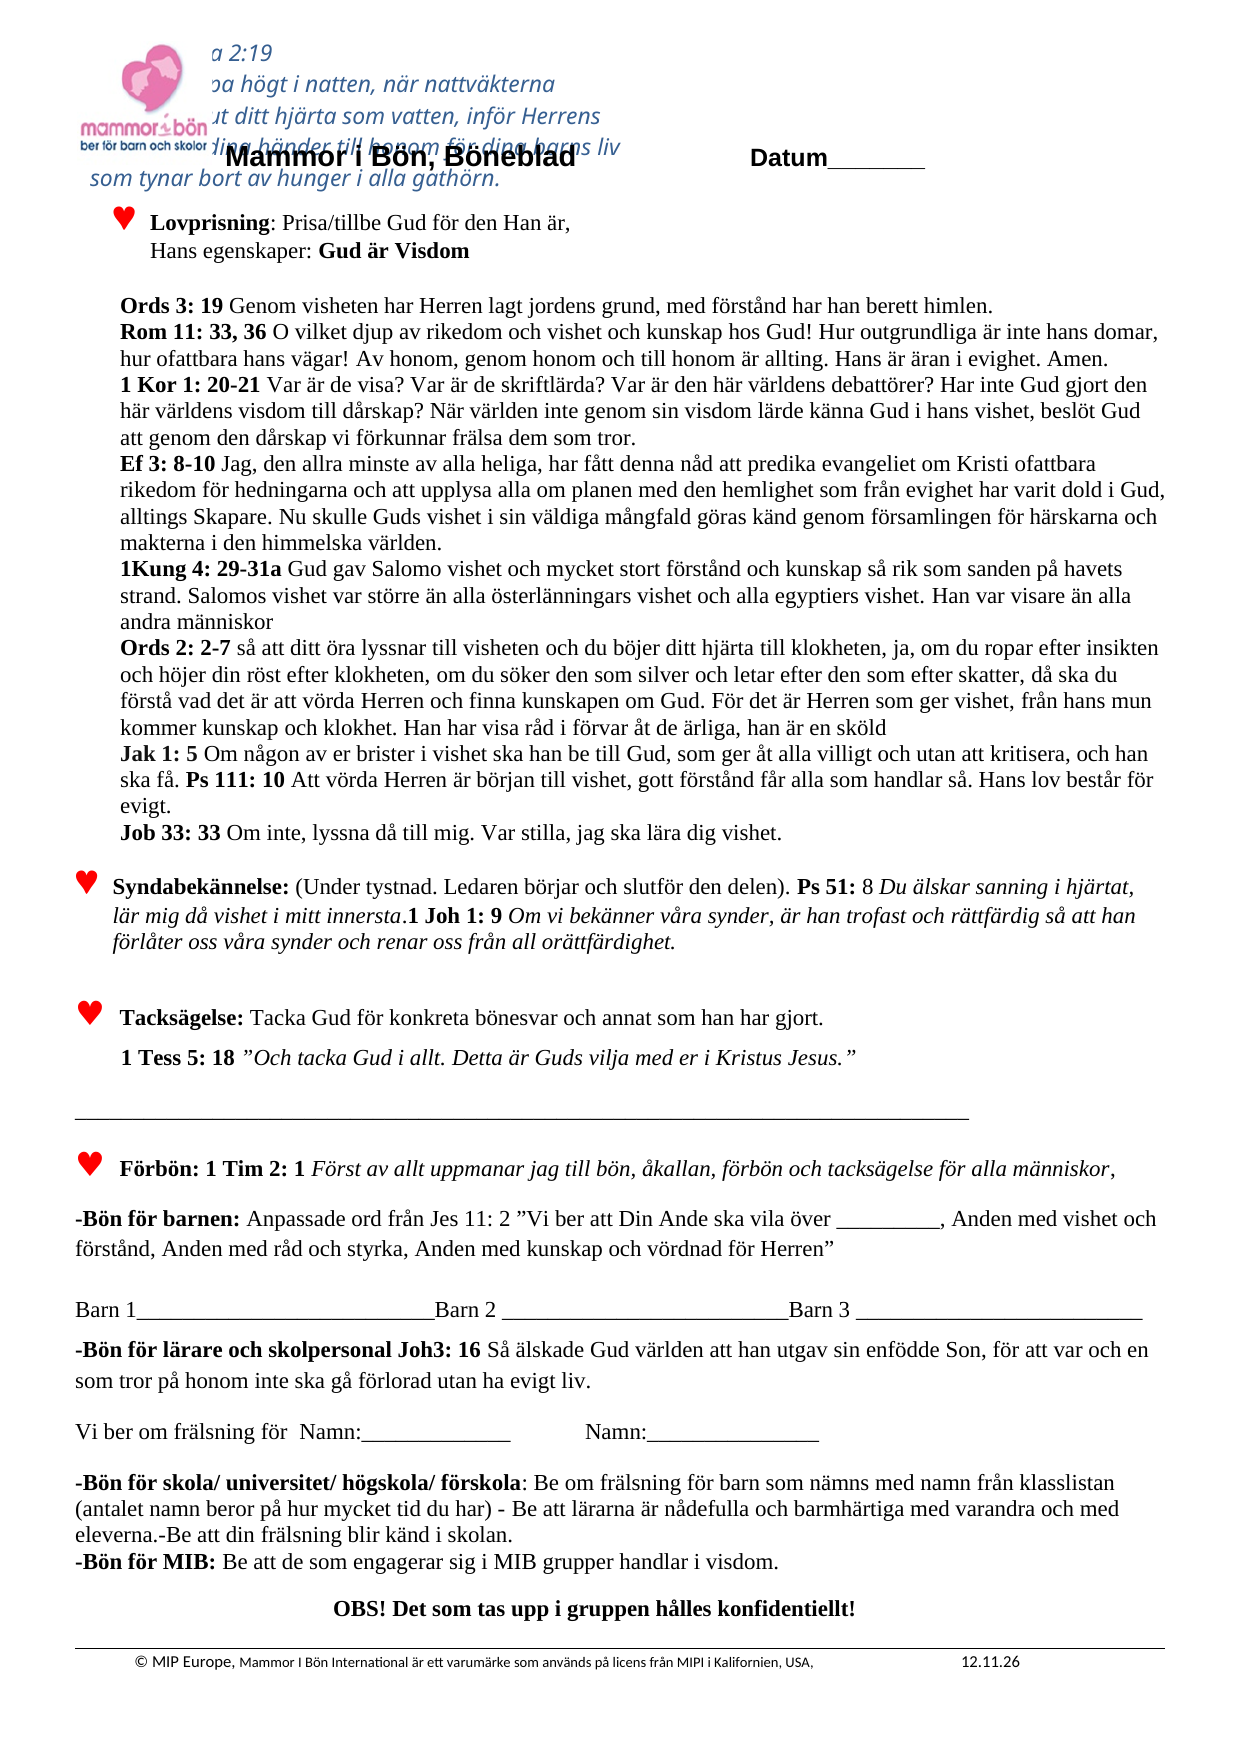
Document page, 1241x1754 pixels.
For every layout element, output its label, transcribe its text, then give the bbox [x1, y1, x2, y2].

text ______________________________________________________________________________ [75, 1097, 1165, 1123]
list Förbön: 1 Tim 2: 1 Först av allt uppmanar jag till bön, åkallan, förbön och tacksägelse för alla människor, [75, 1127, 1165, 1195]
text OBS! Det som tas upp i gruppen hålles konfidentiellt! [75, 1595, 1165, 1621]
list Syndabekännelse: (Under tystnad. Ledaren börjar och slutför den delen). Ps 51: 8 Du älskar sanning i hjärtat, lär mig då vishet i mitt innersta.1 Joh 1: 9 Om vi bekänner våra synder, är han trofast och rättfärdig så att han förlåter oss våra synder och renar oss från all orättfärdighet. [75, 872, 1165, 955]
text -Bön för lärare och skolpersonal Joh3: 16 Så älskade Gud världen att han utgav sin enfödde Son, för att var och en som tror på honom inte ska gå förlorad utan ha evigt liv. [75, 1337, 1165, 1393]
list Lovprisning: Prisa/tillbe Gud för den Han är, Hans egenskaper: Gud är Visdom [112, 207, 1165, 292]
picture [75, 40, 213, 166]
text 1 Tess 5: 18 ”Och tacka Gud i allt. Detta är Guds vilja med er i Kristus Jesus.” [843, 1044, 1165, 1070]
text -Bön för barnen: Anpassade ord från Jes 11: 2 ”Vi ber att Din Ande ska vila över _________, Anden med vishet och förstånd, Anden med råd och styrka, Anden med kunskap och vördnad för Herren” Barn 1__________________________Barn 2 _________________________Barn 3 _________________________ [75, 1205, 1165, 1322]
text Vi ber om frälsning för Namn:_____________ Namn:_______________ [75, 1418, 1165, 1444]
list Tacksägelse: Tacka Gud för konkreta bönesvar och annat som han har gjort. [75, 976, 1165, 1044]
text -Bön för skola/ universitet/ högskola/ förskola: Be om frälsning för barn som nämns med namn från klasslistan (antalet namn beror på hur mycket tid du har) - Be att lärarna är nådefulla och barmhärtiga med varandra och med eleverna.-Be att din frälsning blir känd i skolan. -Bön för MIB: Be att de som engagerar sig i MIB grupper handlar i visdom. [75, 1469, 1165, 1574]
table_header Ords 3: 19 Genom visheten har Herren lagt jordens grund, med förstånd har han berett himlen. Rom 11: 33, 36 O vilket djup av rikedom och vishet och kunskap hos Gud! Hur outgrundliga är inte hans domar, hur ofattbara hans vägar! Av honom, genom honom och till honom är allting. Hans är äran i evighet. Amen. 1 Kor 1: 20-21 Var är de visa? Var är de skriftlärda? Var är den här världens debattörer? Har inte Gud gjort den här världens visdom till dårskap? När världen inte genom sin visdom lärde känna Gud i hans vishet, beslöt Gud att genom den dårskap vi förkunnar frälsa dem som tror. Ef 3: 8-10 Jag, den allra minste av alla heliga, har fått denna nåd att predika evangeliet om Kristi ofattbara rikedom för hedningarna och att upplysa alla om planen med den hemlighet som från evighet har varit dold i Gud, alltings Skapare. Nu skulle Guds vishet i sin väldiga mångfald göras känd genom församlingen för härskarna och makterna i den himmelska världen. 1Kung 4: 29-31a Gud gav Salomo vishet och mycket stort förstånd och kunskap så rik som sanden på havets strand. Salomos vishet var större än alla österlänningars vishet och alla egyptiers vishet. Han var visare än alla andra människor Ords 2: 2-7 så att ditt öra lyssnar till visheten och du böjer ditt hjärta till klokheten, ja, om du ropar efter insikten och höjer din röst efter klokheten, om du söker den som silver och letar efter den som efter skatter, då ska du förstå vad det är att vörda Herren och finna kunskapen om Gud. För det är Herren som ger vishet, från hans mun kommer kunskap och klokhet. Han har visa råd i förvar åt de ärliga, han är en sköld Jak 1: 5 Om någon av er brister i vishet ska han be till Gud, som ger åt alla villigt och utan att kritisera, och han ska få. Ps 111: 10 Att vörda Herren är början till vishet, gott förstånd får alla som handlar så. Hans lov består för evigt. Job 33: 33 Om inte, lyssna då till mig. Var stilla, jag ska lära dig vishet. [1, 292, 1167, 872]
